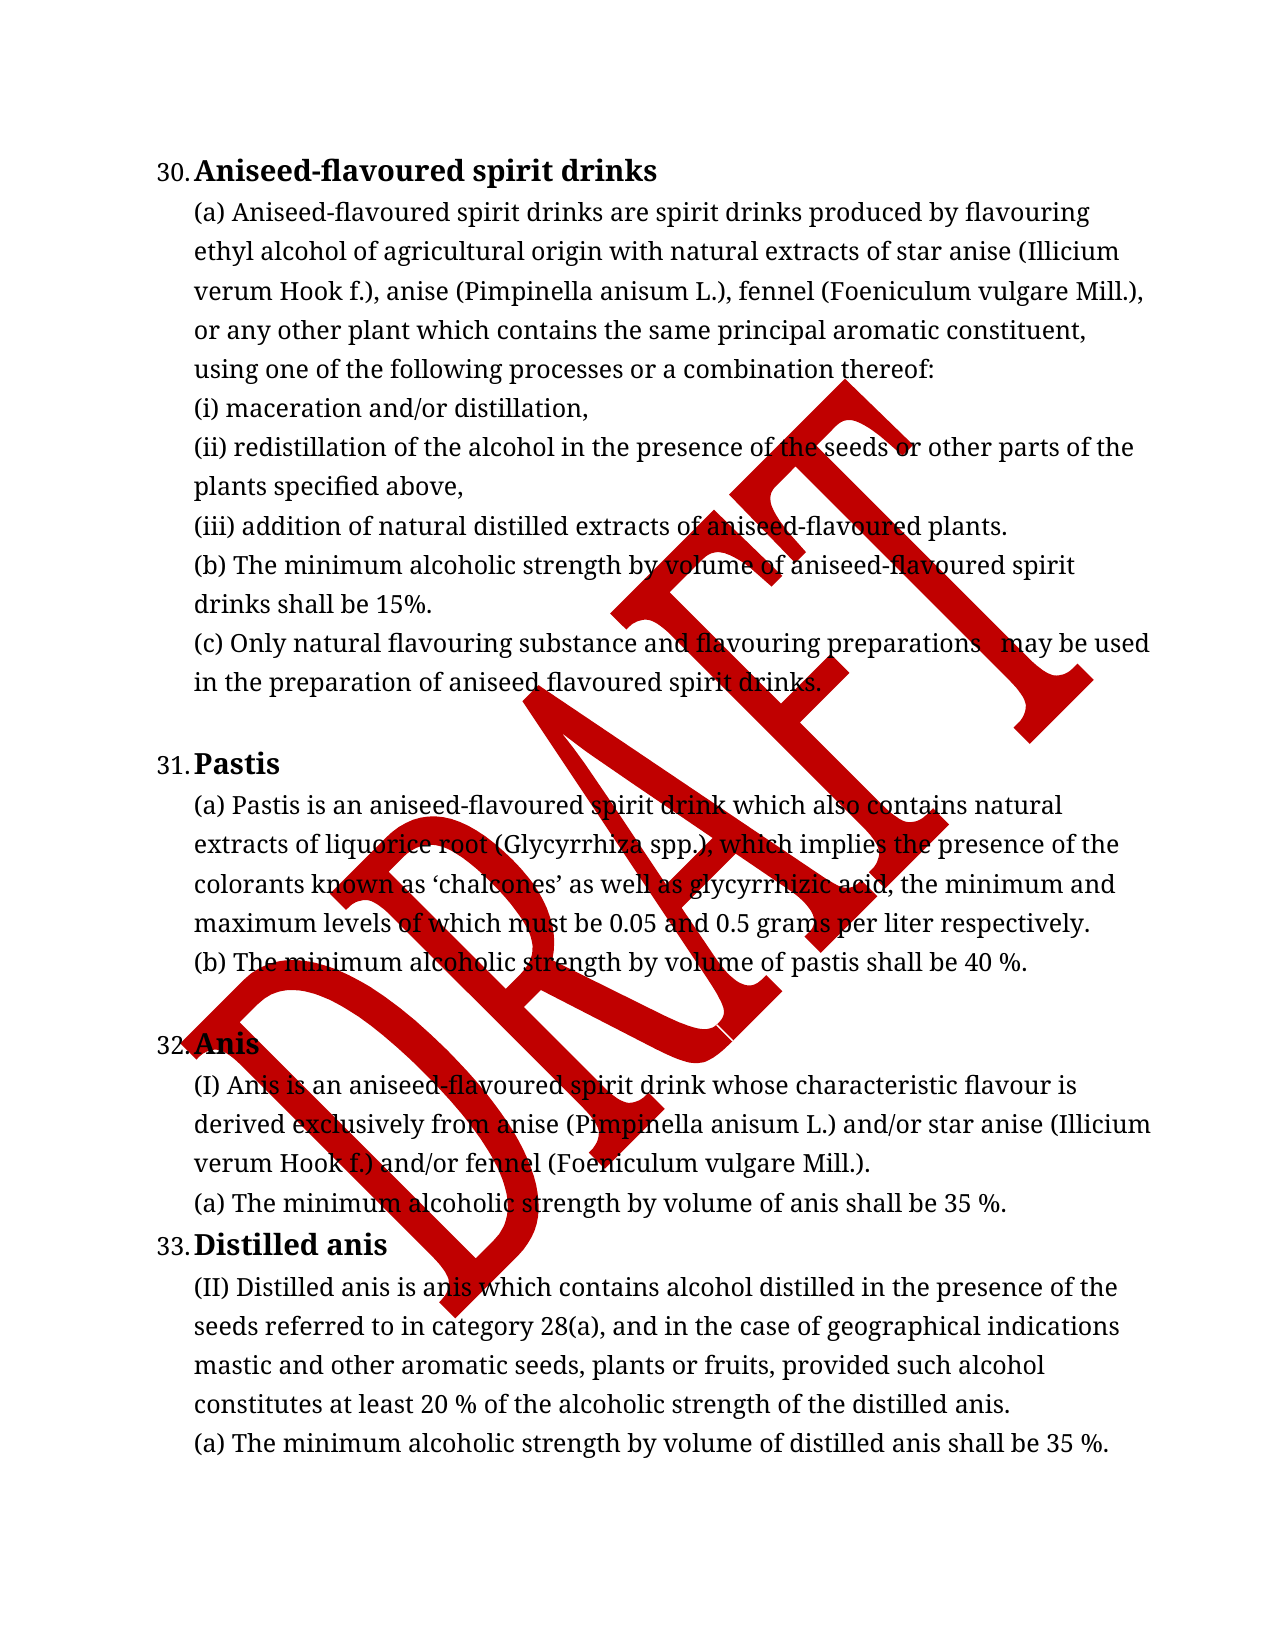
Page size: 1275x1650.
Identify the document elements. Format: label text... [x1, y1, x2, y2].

list Anis (I) Anis is an aniseed-flavoured spirit drink whose characteristic flavour is derived exclusively from anise (Pimpinella anisum L.) and/or star anise (Illicium verum Hook f.) and/or fennel (Foeniculum vulgare Mill.). [156, 1023, 1152, 1180]
list Pastis (a) Pastis is an aniseed-flavoured spirit drink which also contains natural extracts of liquorice root (Glycyrrhiza spp.), which implies the presence of the colorants known as ‘chalcones’ as well as glycyrrhizic acid, the minimum and maximum levels of which must be 0.05 and 0.5 grams per liter respectively. (b) The minimum alcoholic strength by volume of pastis shall be 40 %. [156, 743, 1152, 979]
list Aniseed-flavoured spirit drinks (a) Aniseed-flavoured spirit drinks are spirit drinks produced by flavouring ethyl alcohol of agricultural origin with natural extracts of star anise (Illicium verum Hook f.), anise (Pimpinella anisum L.), fennel (Foeniculum vulgare Mill.), or any other plant which contains the same principal aromatic constituent, using one of the following processes or a combination thereof: (i) maceration and/or distillation, (ii) redistillation of the alcohol in the presence of the seeds or other parts of the plants specified above, (iii) addition of natural distilled extracts of aniseed-flavoured plants. (b) The minimum alcoholic strength by volume of aniseed-flavoured spirit drinks shall be 15%. (c) Only natural flavouring substance and flavouring preparations may be used in the preparation of aniseed flavoured spirit drinks. [156, 150, 1152, 699]
text (a) The minimum alcoholic strength by volume of anis shall be 35 %. [150, 1185, 1152, 1219]
list Distilled anis (II) Distilled anis is anis which contains alcohol distilled in the presence of the seeds referred to in category 28(a), and in the case of geographical indications mastic and other aromatic seeds, plants or fruits, provided such alcohol constitutes at least 20 % of the alcoholic strength of the distilled anis. (a) The minimum alcoholic strength by volume of distilled anis shall be 35 %. [156, 1224, 1152, 1460]
